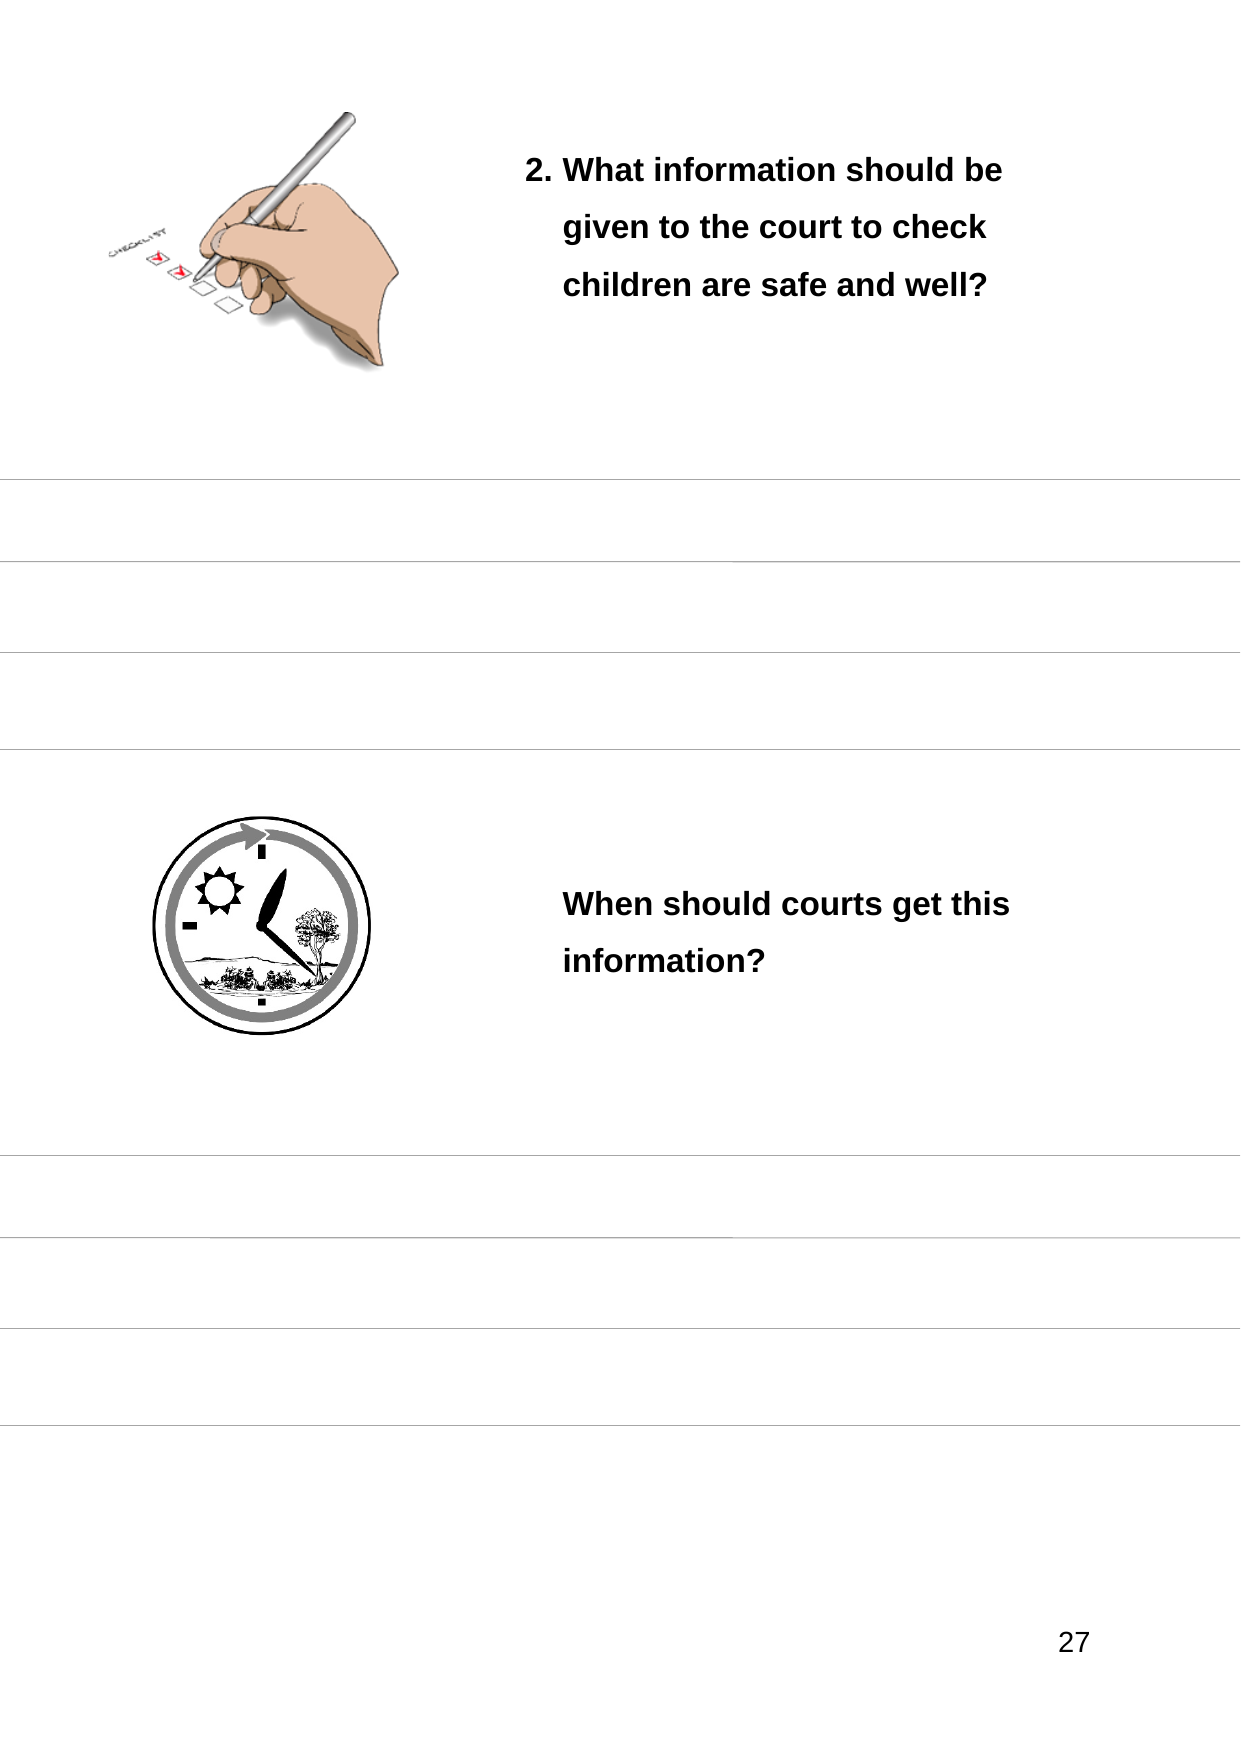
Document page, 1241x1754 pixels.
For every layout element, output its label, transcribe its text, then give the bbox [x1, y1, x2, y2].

picture [108, 112, 399, 375]
picture [150, 814, 373, 1036]
text When should courts get this information? [562, 884, 1090, 980]
list What information should be given to the court to check children are safe and well? [525, 150, 1090, 304]
